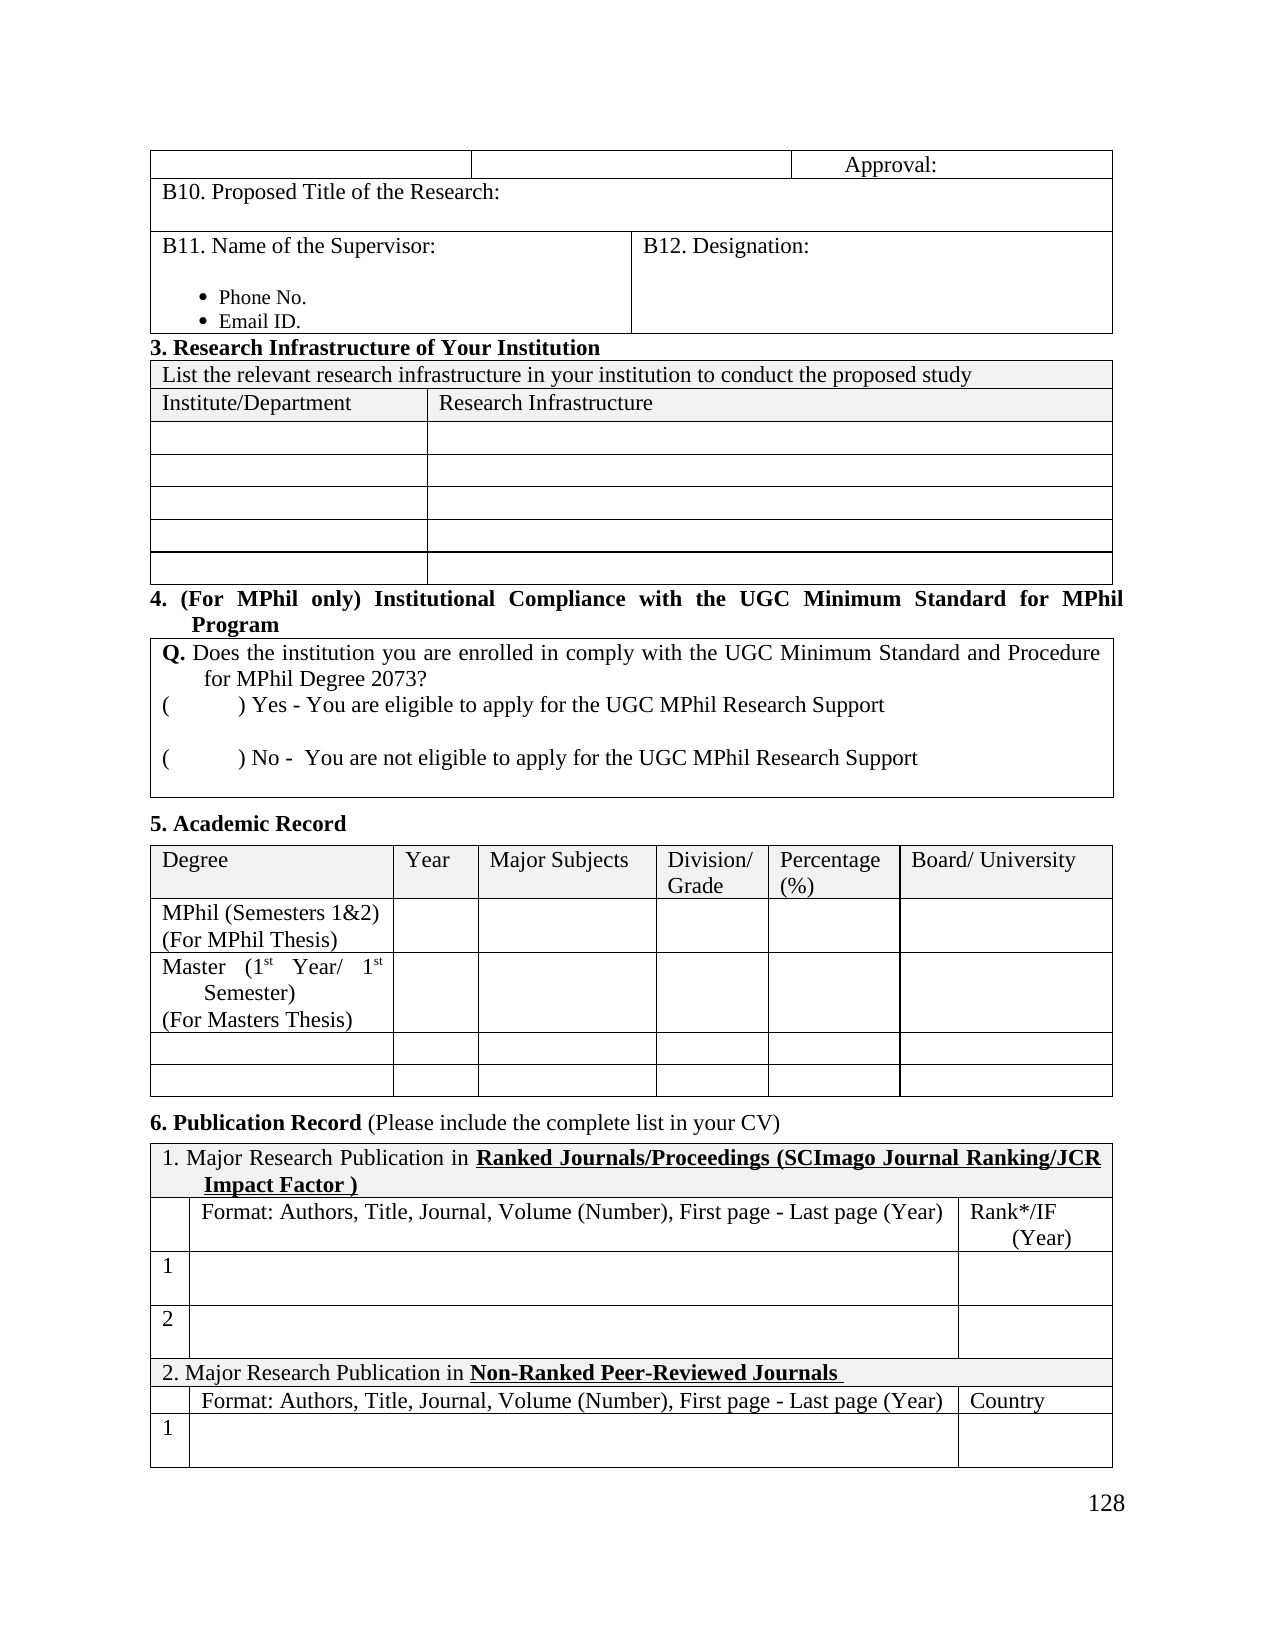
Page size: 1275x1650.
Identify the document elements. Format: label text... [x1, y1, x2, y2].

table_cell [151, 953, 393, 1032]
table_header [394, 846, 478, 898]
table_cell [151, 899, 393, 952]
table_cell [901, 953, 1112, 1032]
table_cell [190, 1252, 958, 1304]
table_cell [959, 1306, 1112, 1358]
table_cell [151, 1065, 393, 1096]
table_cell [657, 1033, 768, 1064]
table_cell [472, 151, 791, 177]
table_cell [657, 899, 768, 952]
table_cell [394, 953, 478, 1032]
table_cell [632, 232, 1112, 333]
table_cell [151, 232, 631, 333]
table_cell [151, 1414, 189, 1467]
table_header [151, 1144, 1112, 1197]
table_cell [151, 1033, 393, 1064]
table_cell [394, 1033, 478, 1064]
text 4. (For MPhil only) Institutional Compliance with the UGC Minimum Standard for MPhil Program [150, 585, 1125, 638]
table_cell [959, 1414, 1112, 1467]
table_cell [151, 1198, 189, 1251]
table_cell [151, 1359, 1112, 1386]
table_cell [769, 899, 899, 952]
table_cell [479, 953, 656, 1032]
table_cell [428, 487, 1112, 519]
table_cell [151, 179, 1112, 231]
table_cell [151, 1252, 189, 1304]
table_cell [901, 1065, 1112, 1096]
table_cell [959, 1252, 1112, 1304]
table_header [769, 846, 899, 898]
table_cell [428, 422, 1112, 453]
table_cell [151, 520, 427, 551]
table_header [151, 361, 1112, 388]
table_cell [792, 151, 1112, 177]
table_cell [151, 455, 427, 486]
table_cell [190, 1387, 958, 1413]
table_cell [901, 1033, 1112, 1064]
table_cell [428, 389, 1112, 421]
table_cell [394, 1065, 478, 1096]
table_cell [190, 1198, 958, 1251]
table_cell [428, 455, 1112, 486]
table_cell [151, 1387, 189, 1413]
text 6. Publication Record (Please include the complete list in your CV) [150, 1109, 1125, 1135]
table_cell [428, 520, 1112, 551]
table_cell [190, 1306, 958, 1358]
text 5. Academic Record [150, 810, 1125, 837]
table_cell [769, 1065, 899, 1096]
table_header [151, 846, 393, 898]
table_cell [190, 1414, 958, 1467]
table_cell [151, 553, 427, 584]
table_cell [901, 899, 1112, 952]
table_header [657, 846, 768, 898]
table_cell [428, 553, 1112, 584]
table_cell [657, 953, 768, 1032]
text 3. Research Infrastructure of Your Institution [150, 334, 1125, 360]
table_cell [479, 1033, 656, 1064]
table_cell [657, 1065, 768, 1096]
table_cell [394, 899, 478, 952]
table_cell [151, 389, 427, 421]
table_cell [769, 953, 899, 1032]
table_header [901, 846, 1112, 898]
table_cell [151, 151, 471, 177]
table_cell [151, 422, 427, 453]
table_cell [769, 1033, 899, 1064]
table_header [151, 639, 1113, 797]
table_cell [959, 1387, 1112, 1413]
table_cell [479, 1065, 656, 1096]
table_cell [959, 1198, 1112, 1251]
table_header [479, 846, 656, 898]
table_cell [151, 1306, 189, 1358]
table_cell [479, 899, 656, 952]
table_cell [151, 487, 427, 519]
